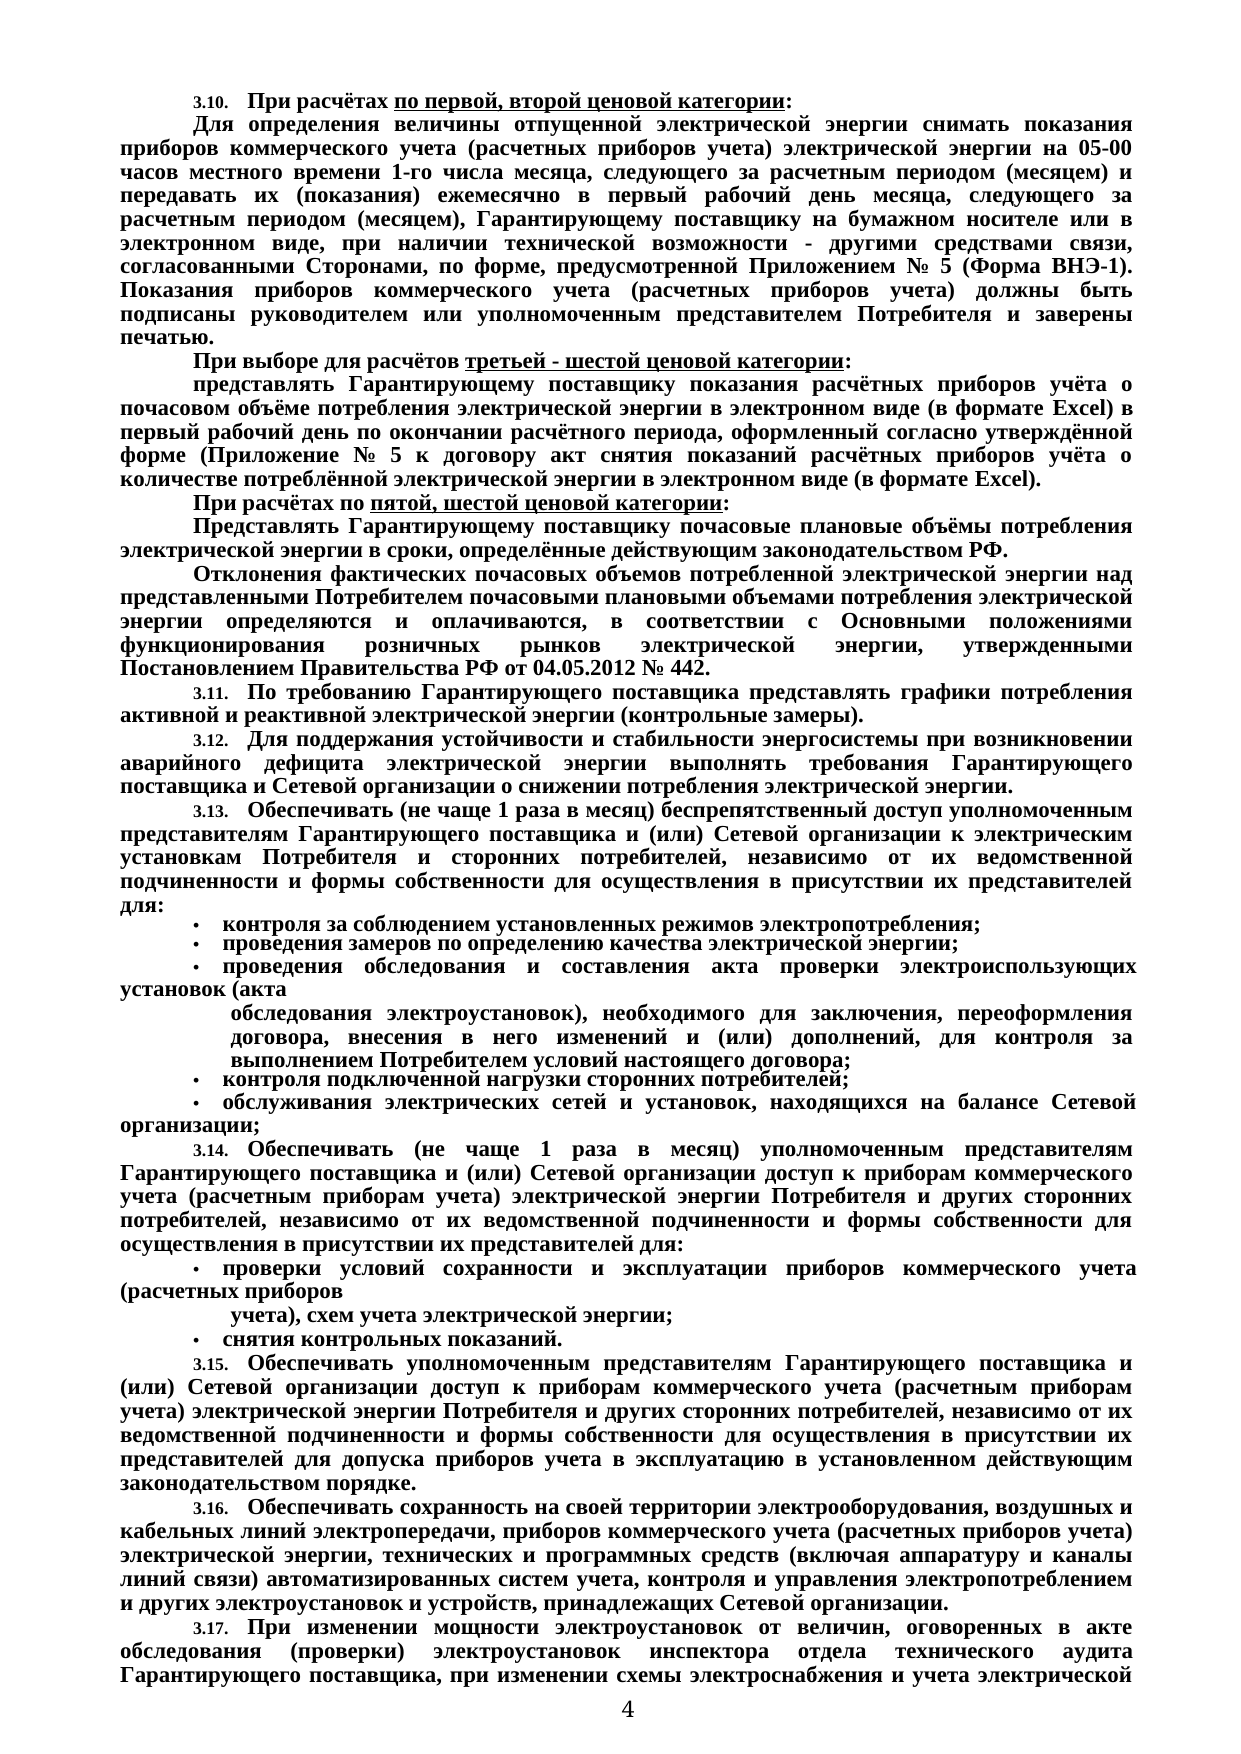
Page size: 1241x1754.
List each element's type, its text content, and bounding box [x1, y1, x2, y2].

text 4 [621, 1703, 635, 1721]
text Для определения величины отпущенной электрической энергии снимать показания приборов коммерческого учета (расчетных приборов учета) электрической энергии на 05-00 часов местного времени 1-го числа месяца, следующего за расчетным периодом (месяцем) и передавать их (показания) ежемесячно в первый рабочий день месяца, следующего за расчетным периодом (месяцем), Гарантирующему поставщику на бумажном носителе или в электронном виде, при наличии технической возможности - другими средствами связи, согласованными Сторонами, по форме, предусмотренной Приложением № 5 (Форма ВНЭ-1). Показания приборов коммерческого учета (расчетных приборов учета) должны быть подписаны руководителем или уполномоченным представителем Потребителя и заверены печатью. [120, 113, 1133, 349]
list Обеспечивать сохранность на своей территории электрооборудования, воздушных и кабельных линий электропередачи, приборов коммерческого учета (расчетных приборов учета) электрической энергии, технических и программных средств (включая аппаратуру и каналы линий связи) автоматизированных систем учета, контроля и управления электропотреблением и других электроустановок и устройств, принадлежащих Сетевой организации. [120, 1495, 1133, 1615]
list контроля за соблюдением установленных режимов электропотребления; [120, 917, 1138, 934]
text обследования электроустановок), необходимого для заключения, переоформления договора, внесения в него изменений и (или) дополнений, для контроля за выполнением Потребителем условий настоящего договора; [230, 1002, 1133, 1073]
list Обеспечивать (не чаще 1 раза в месяц) беспрепятственный доступ уполномоченным представителям Гарантирующего поставщика и (или) Сетевой организации к электрическим установкам Потребителя и сторонних потребителей, независимо от их ведомственной подчиненности и формы собственности для осуществления в присутствии их представителей для: [120, 799, 1133, 917]
list Для поддержания устойчивости и стабильности энергосистемы при возникновении аварийного дефицита электрической энергии выполнять требования Гарантирующего поставщика и Сетевой организации о снижении потребления электрической энергии. [120, 728, 1133, 799]
text При выборе для расчётов третьей - шестой ценовой категории: [120, 349, 1138, 373]
list При расчётах по первой, второй ценовой категории: [120, 89, 1138, 113]
text представлять Гарантирующему поставщику показания расчётных приборов учёта о почасовом объёме потребления электрической энергии в электронном виде (в формате Excel) в первый рабочий день по окончании расчётного периода, оформленный согласно утверждённой форме (Приложение № 5 к договору акт снятия показаний расчётных приборов учёта о количестве потреблённой электрической энергии в электронном виде (в формате Excel). [120, 373, 1133, 491]
text учета), схем учета электрической энергии; [230, 1304, 1138, 1328]
list проведения замеров по определению качества электрической энергии; [120, 937, 1138, 954]
text При расчётах по пятой, шестой ценовой категории: [120, 491, 1138, 515]
list проведения обследования и составления акта проверки электроиспользующих установок (акта [120, 954, 1138, 1002]
list Обеспечивать уполномоченным представителям Гарантирующего поставщика и (или) Сетевой организации доступ к приборам коммерческого учета (расчетным приборам учета) электрической энергии Потребителя и других сторонних потребителей, независимо от их ведомственной подчиненности и формы собственности для осуществления в присутствии их представителей для допуска приборов учета в эксплуатацию в установленном действующим законодательством порядке. [120, 1352, 1133, 1495]
list При изменении мощности электроустановок от величин, оговоренных в акте обследования (проверки) электроустановок инспектора отдела технического аудита Гарантирующего поставщика, при изменении схемы электроснабжения и учета электрической энергии, изменении права собственности на электроустановки, характера производства, структуры электропотребления, а также при вводе в эксплуатацию новых электроустановок заблаговременно принимать меры для внесения в установленном законом порядке изменений, дополнений в настоящий договор либо его перезаключения. [120, 1615, 1133, 1688]
list контроля подключенной нагрузки сторонних потребителей; [120, 1073, 1138, 1090]
list снятия контрольных показаний. [120, 1328, 1138, 1352]
list обслуживания электрических сетей и установок, находящихся на балансе Сетевой организации; [120, 1090, 1138, 1138]
list проверки условий сохранности и эксплуатации приборов коммерческого учета (расчетных приборов [120, 1256, 1138, 1304]
text Отклонения фактических почасовых объемов потребленной электрической энергии над представленными Потребителем почасовыми плановыми объемами потребления электрической энергии определяются и оплачиваются, в соответствии с Основными положениями функционирования розничных рынков электрической энергии, утвержденными Постановлением Правительства РФ от 04.05.2012 № 442. [120, 562, 1133, 680]
text Представлять Гарантирующему поставщику почасовые плановые объёмы потребления электрической энергии в сроки, определённые действующим законодательством РФ. [120, 515, 1133, 562]
list По требованию Гарантирующего поставщика представлять графики потребления активной и реактивной электрической энергии (контрольные замеры). [120, 680, 1133, 728]
list Обеспечивать (не чаще 1 раза в месяц) уполномоченным представителям Гарантирующего поставщика и (или) Сетевой организации доступ к приборам коммерческого учета (расчетным приборам учета) электрической энергии Потребителя и других сторонних потребителей, независимо от их ведомственной подчиненности и формы собственности для осуществления в присутствии их представителей для: [120, 1138, 1133, 1256]
